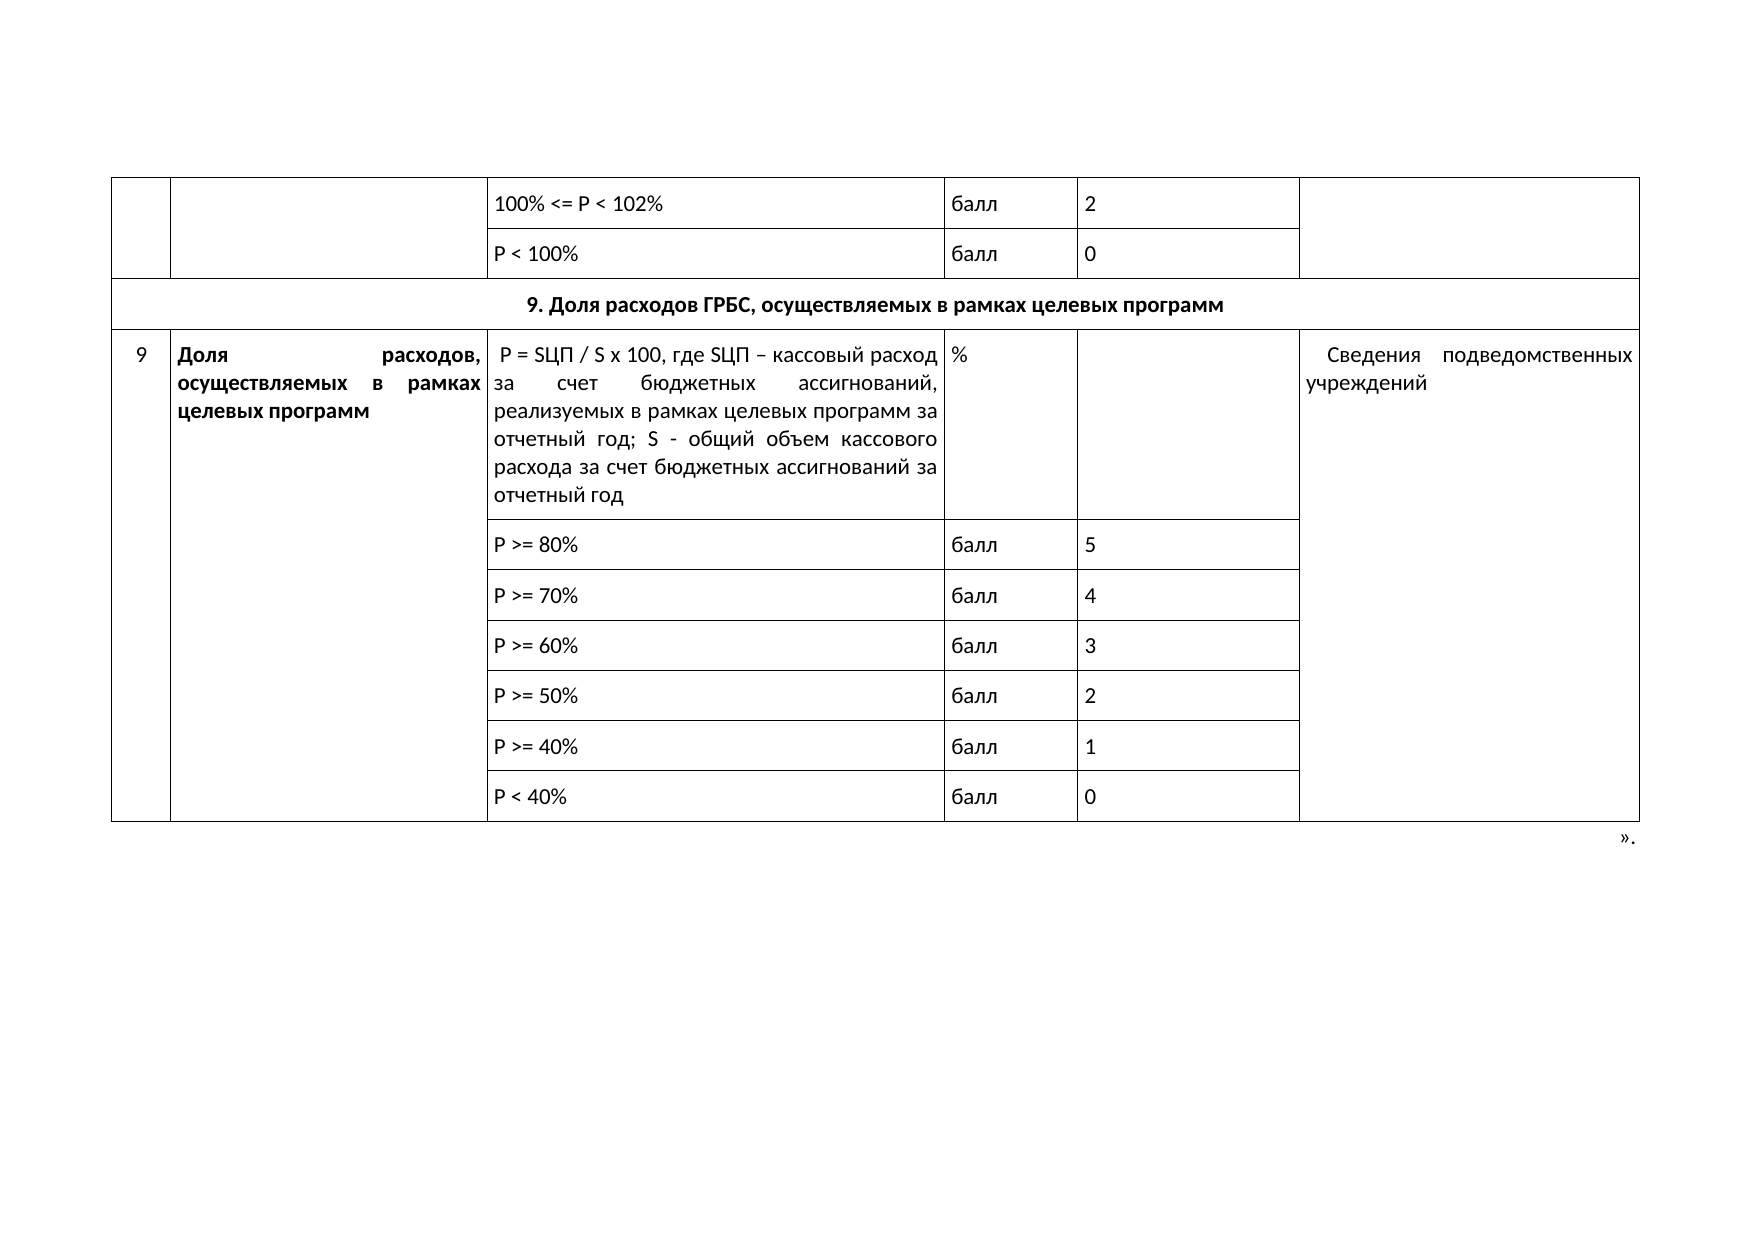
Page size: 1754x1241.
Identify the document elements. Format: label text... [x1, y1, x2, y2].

table_cell 5 [1078, 520, 1299, 569]
text ». [118, 822, 1636, 850]
table_cell балл [945, 520, 1077, 569]
table_cell Р < 40% [488, 771, 944, 821]
table_cell Сведения подведомственных учреждений [1300, 330, 1639, 821]
table_cell 0 [1078, 771, 1299, 821]
table_cell 3 [1078, 621, 1299, 670]
table_cell Р >= 40% [488, 721, 944, 770]
table_cell балл [945, 721, 1077, 770]
table_cell Р >= 60% [488, 621, 944, 670]
table_cell 100% <= Р < 102% [488, 178, 944, 228]
table_cell Доля расходов, осуществляемых в рамках целевых программ [171, 330, 487, 821]
table_cell 4 [1078, 570, 1299, 619]
table_cell 2 [1078, 671, 1299, 720]
table_cell [1078, 330, 1299, 519]
table_cell балл [945, 178, 1077, 228]
table_cell 2 [1078, 178, 1299, 228]
table_cell балл [945, 771, 1077, 821]
table_cell 1 [1078, 721, 1299, 770]
table_cell 9 [112, 330, 170, 821]
table_cell Р >= 80% [488, 520, 944, 569]
table_cell балл [945, 621, 1077, 670]
table_cell 0 [1078, 229, 1299, 278]
table_cell Р >= 50% [488, 671, 944, 720]
table_cell Р = SЦП / S x 100, где SЦП – кассовый расход за счет бюджетных ассигнований, реализуемых в рамках целевых программ за отчетный год; S - общий объем кассового расхода за счет бюджетных ассигнований за отчетный год [488, 330, 944, 519]
table_cell 9. Доля расходов ГРБС, осуществляемых в рамках целевых программ [112, 279, 1639, 328]
table_cell % [945, 330, 1077, 519]
table_cell балл [945, 671, 1077, 720]
table_cell балл [945, 229, 1077, 278]
table_cell балл [945, 570, 1077, 619]
table_cell Р < 100% [488, 229, 944, 278]
table_cell Р >= 70% [488, 570, 944, 619]
